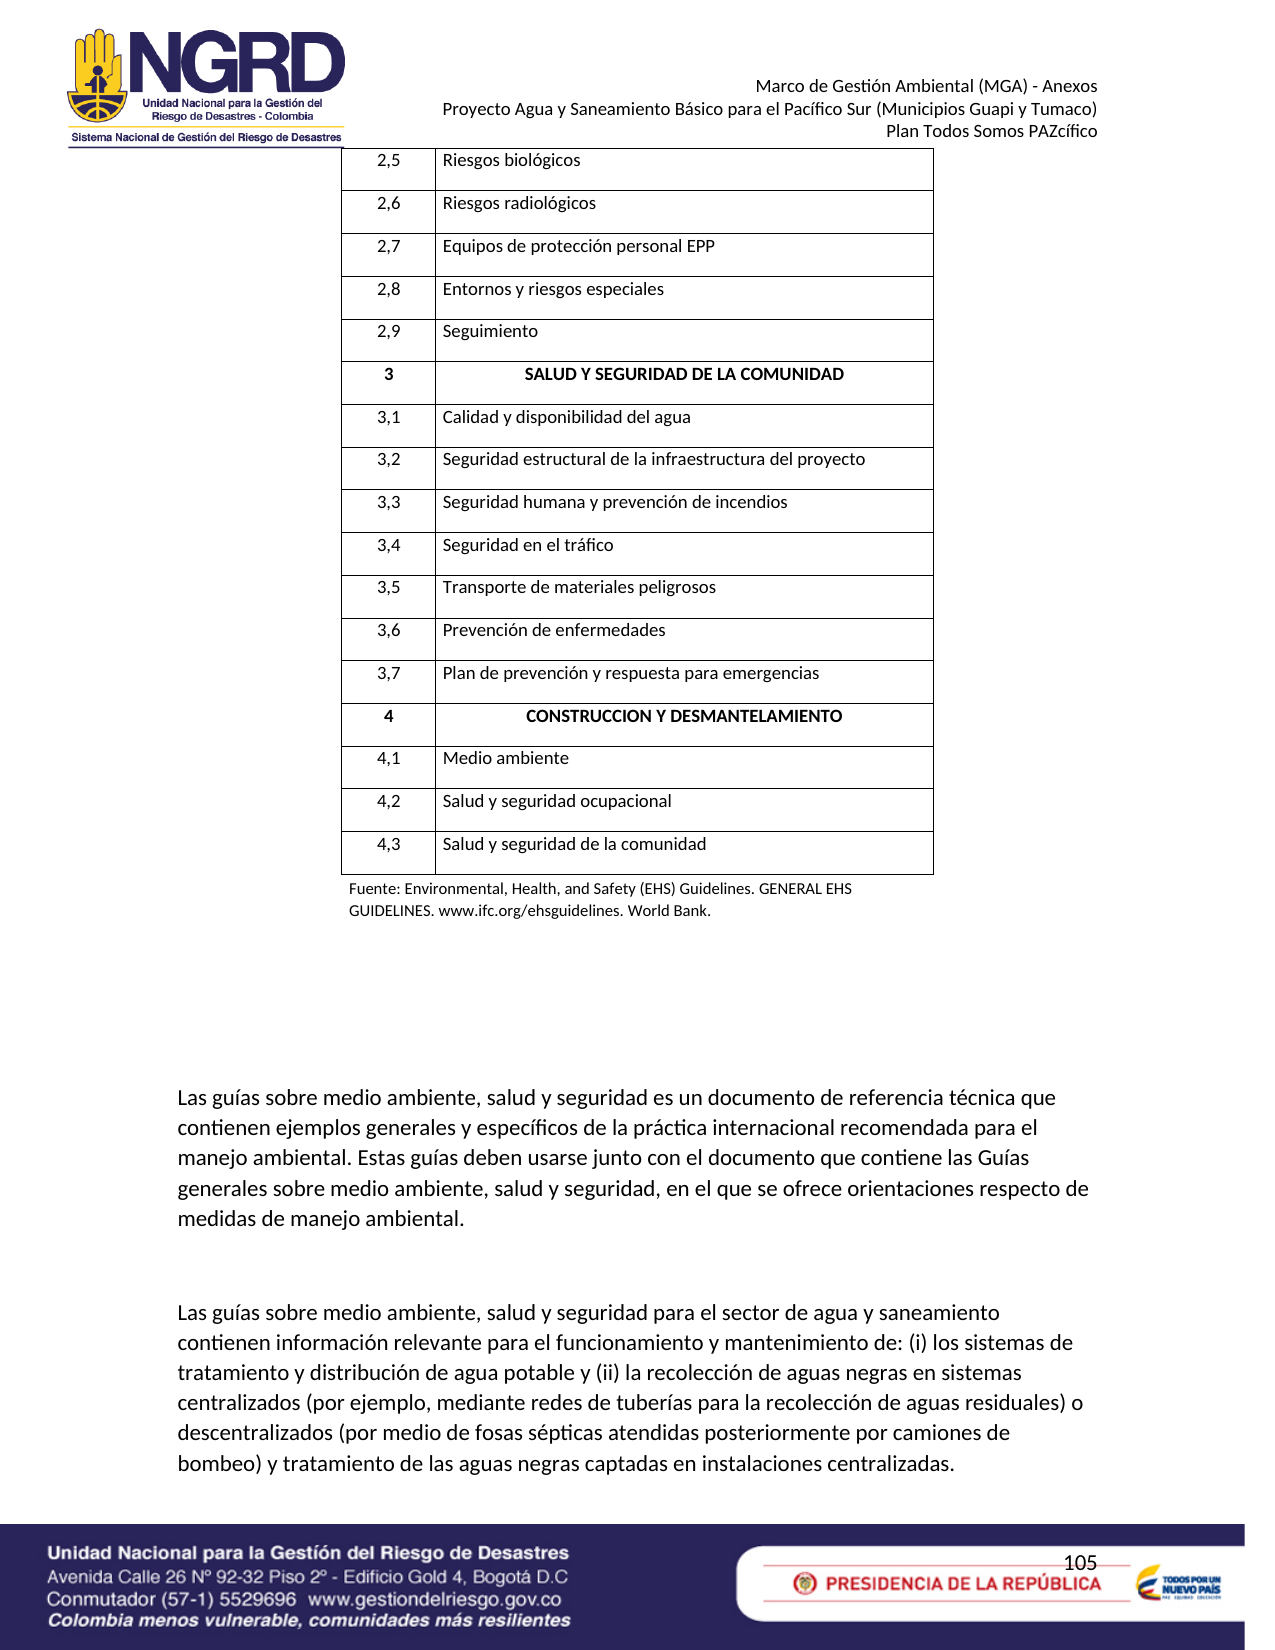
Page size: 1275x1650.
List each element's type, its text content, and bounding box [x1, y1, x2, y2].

picture [66, 25, 348, 151]
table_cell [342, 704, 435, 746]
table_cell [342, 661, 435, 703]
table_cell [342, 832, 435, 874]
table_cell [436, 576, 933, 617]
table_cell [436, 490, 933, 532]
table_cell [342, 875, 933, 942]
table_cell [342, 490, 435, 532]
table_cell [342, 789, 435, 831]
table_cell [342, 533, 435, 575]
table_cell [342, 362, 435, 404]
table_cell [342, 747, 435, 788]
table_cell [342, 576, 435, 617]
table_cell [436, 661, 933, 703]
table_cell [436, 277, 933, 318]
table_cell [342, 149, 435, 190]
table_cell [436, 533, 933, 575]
picture [0, 1524, 1245, 1650]
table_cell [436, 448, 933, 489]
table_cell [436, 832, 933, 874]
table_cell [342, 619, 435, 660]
text Las guías sobre medio ambiente, salud y seguridad para el sector de agua y saneamiento contienen información relevante para el funcionamiento y mantenimiento de: (i) los sistemas de tratamiento y distribución de agua potable y (ii) la recolección de aguas negras en sistemas centralizados (por ejemplo, mediante redes de tuberías para la recolección de aguas residuales) o descentralizados (por medio de fosas sépticas atendidas posteriormente por camiones de bombeo) y tratamiento de las aguas negras captadas en instalaciones centralizadas. [177, 1298, 1098, 1477]
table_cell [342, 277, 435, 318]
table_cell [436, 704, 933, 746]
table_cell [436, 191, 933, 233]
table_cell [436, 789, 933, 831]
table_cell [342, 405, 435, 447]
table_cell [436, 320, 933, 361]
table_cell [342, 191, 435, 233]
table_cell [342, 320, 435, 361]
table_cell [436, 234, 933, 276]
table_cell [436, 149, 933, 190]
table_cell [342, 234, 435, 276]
text Las guías sobre medio ambiente, salud y seguridad es un documento de referencia técnica que contienen ejemplos generales y específicos de la práctica internacional recomendada para el manejo ambiental. Estas guías deben usarse junto con el documento que contiene las Guías generales sobre medio ambiente, salud y seguridad, en el que se ofrece orientaciones respecto de medidas de manejo ambiental. [177, 1083, 1098, 1232]
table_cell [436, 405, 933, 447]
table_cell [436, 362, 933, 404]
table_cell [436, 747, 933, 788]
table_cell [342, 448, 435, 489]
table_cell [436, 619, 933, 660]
